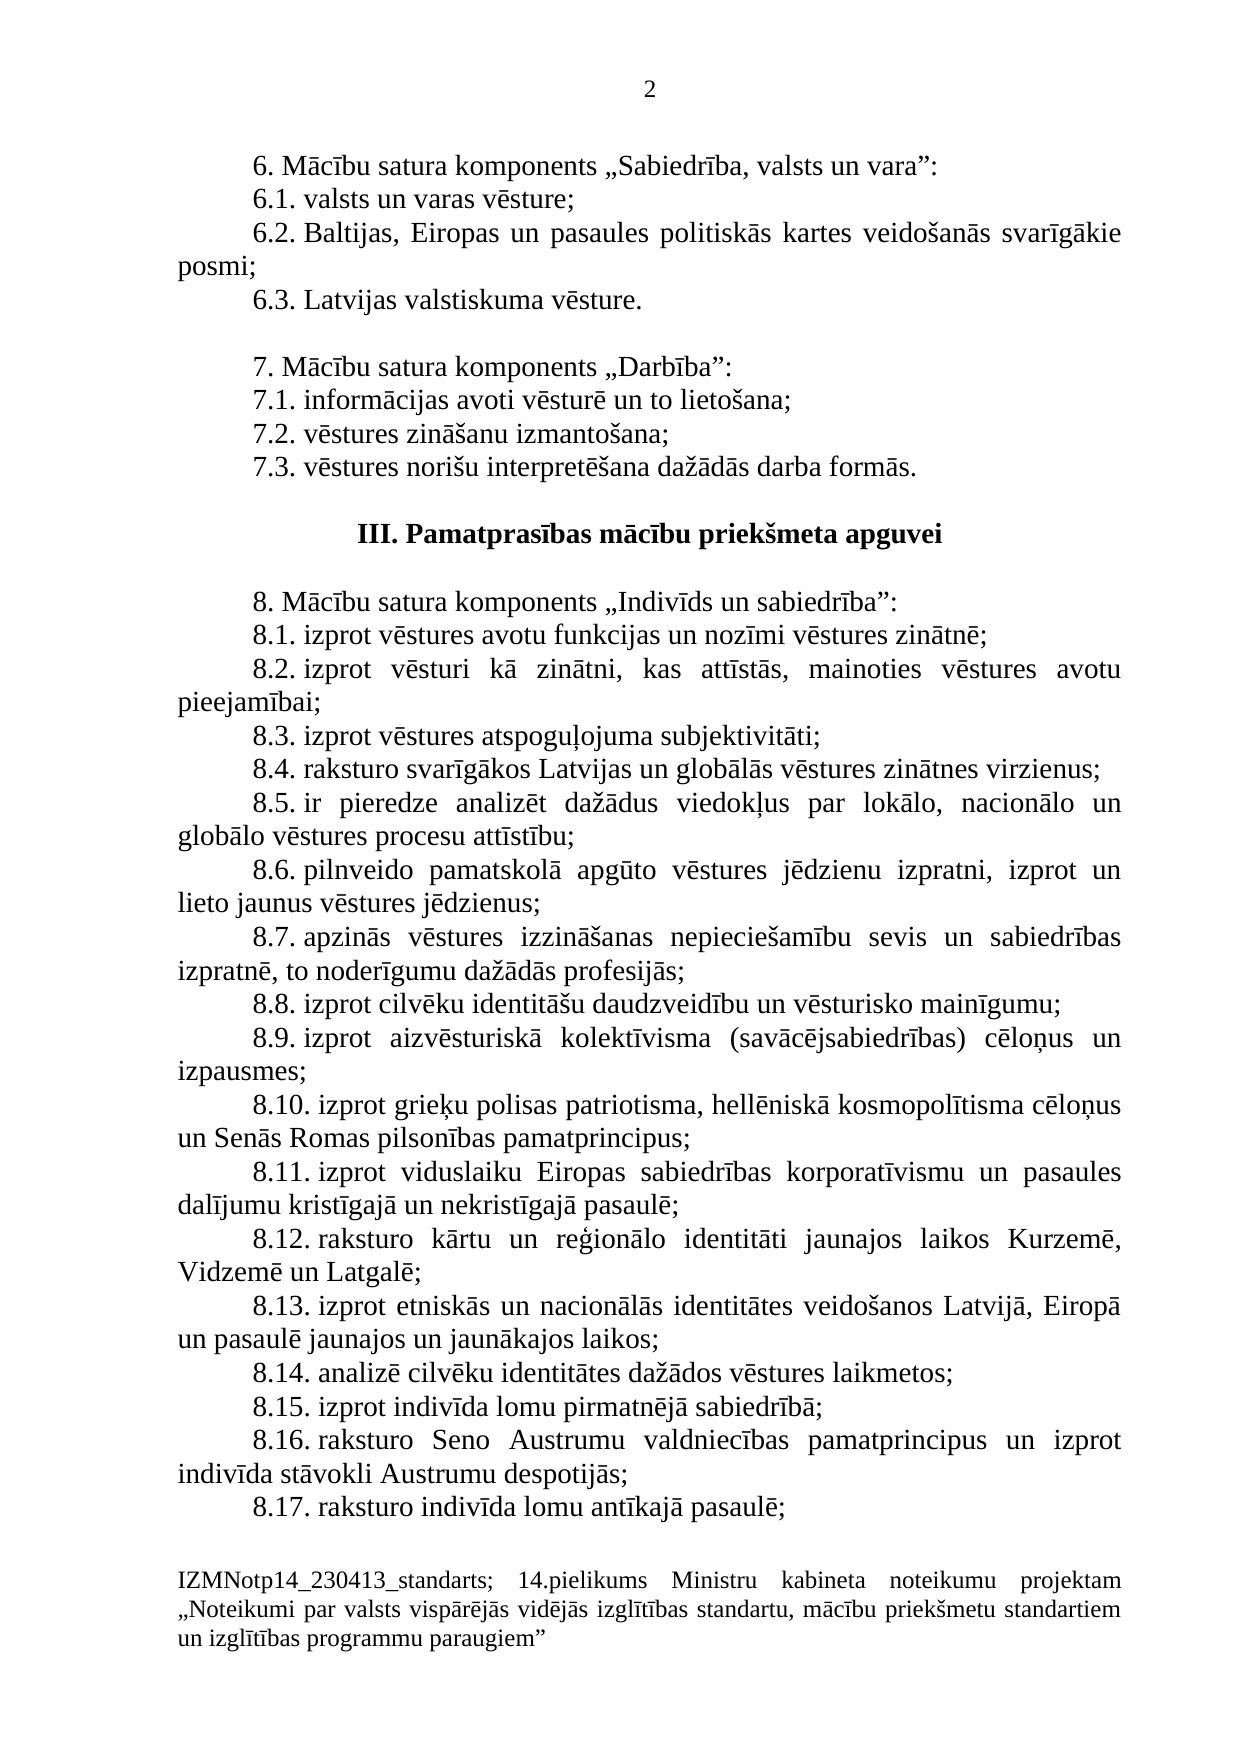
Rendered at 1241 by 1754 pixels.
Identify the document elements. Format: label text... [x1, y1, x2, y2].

text 8.4. raksturo svarīgākos Latvijas un globālās vēstures zinātnes virzienus; [177, 751, 1122, 785]
text 6. Mācību satura komponents „Sabiedrība, valsts un vara”: [177, 148, 1122, 181]
text 8.5. ir pieredze analizēt dažādus viedokļus par lokālo, nacionālo un globālo vēstures procesu attīstību; [177, 785, 1122, 852]
text 8.3. izprot vēstures atspoguļojuma subjektivitāti; [177, 718, 1122, 751]
text 8.16. raksturo Seno Austrumu valdniecības pamatprincipus un izprot indivīda stāvokli Austrumu despotijās; [177, 1422, 1122, 1489]
text 8.1. izprot vēstures avotu funkcijas un nozīmi vēstures zinātnē; [177, 617, 1122, 651]
text 8.10. izprot grieķu polisas patriotisma, hellēniskā kosmopolītisma cēloņus un Senās Romas pilsonības pamatprincipus; [177, 1087, 1122, 1154]
text 6.1. valsts un varas vēsture; [177, 181, 1122, 215]
text 8.13. izprot etniskās un nacionālās identitātes veidošanos Latvijā, Eiropā un pasaulē jaunajos un jaunākajos laikos; [177, 1288, 1122, 1355]
text 8.15. izprot indivīda lomu pirmatnējā sabiedrībā; [177, 1389, 1122, 1422]
text 8.17. raksturo indivīda lomu antīkajā pasaulē; [177, 1489, 1122, 1523]
text 8.11. izprot viduslaiku Eiropas sabiedrības korporatīvismu un pasaules dalījumu kristīgajā un nekristīgajā pasaulē; [177, 1154, 1122, 1221]
text 8.6. pilnveido pamatskolā apgūto vēstures jēdzienu izpratni, izprot un lieto jaunus vēstures jēdzienus; [177, 852, 1122, 919]
text 7. Mācību satura komponents „Darbība”: [177, 349, 1122, 382]
text 8.8. izprot cilvēku identitāšu daudzveidību un vēsturisko mainīgumu; [177, 986, 1122, 1020]
text 8.7. apzinās vēstures izzināšanas nepieciešamību sevis un sabiedrības izpratnē, to noderīgumu dažādās profesijās; [177, 919, 1122, 986]
text 7.1. informācijas avoti vēsturē un to lietošana; [177, 382, 1122, 416]
text 7.2. vēstures zināšanu izmantošana; [177, 416, 1122, 449]
text 8.14. analizē cilvēku identitātes dažādos vēstures laikmetos; [177, 1355, 1122, 1389]
text III. Pamatprasības mācību priekšmeta apguvei [177, 517, 1122, 550]
text 8.2. izprot vēsturi kā zinātni, kas attīstās, mainoties vēstures avotu pieejamībai; [177, 651, 1122, 718]
text 8. Mācību satura komponents „Indivīds un sabiedrība”: [177, 584, 1122, 617]
text 6.2. Baltijas, Eiropas un pasaules politiskās kartes veidošanās svarīgākie posmi; [177, 215, 1122, 282]
text 6.3. Latvijas valstiskuma vēsture. [177, 282, 1122, 315]
text 7.3. vēstures norišu interpretēšana dažādās darba formās. [177, 449, 1122, 483]
text 8.9. izprot aizvēsturiskā kolektīvisma (savācējsabiedrības) cēloņus un izpausmes; [177, 1020, 1122, 1087]
text 8.12. raksturo kārtu un reģionālo identitāti jaunajos laikos Kurzemē, Vidzemē un Latgalē; [177, 1221, 1122, 1288]
